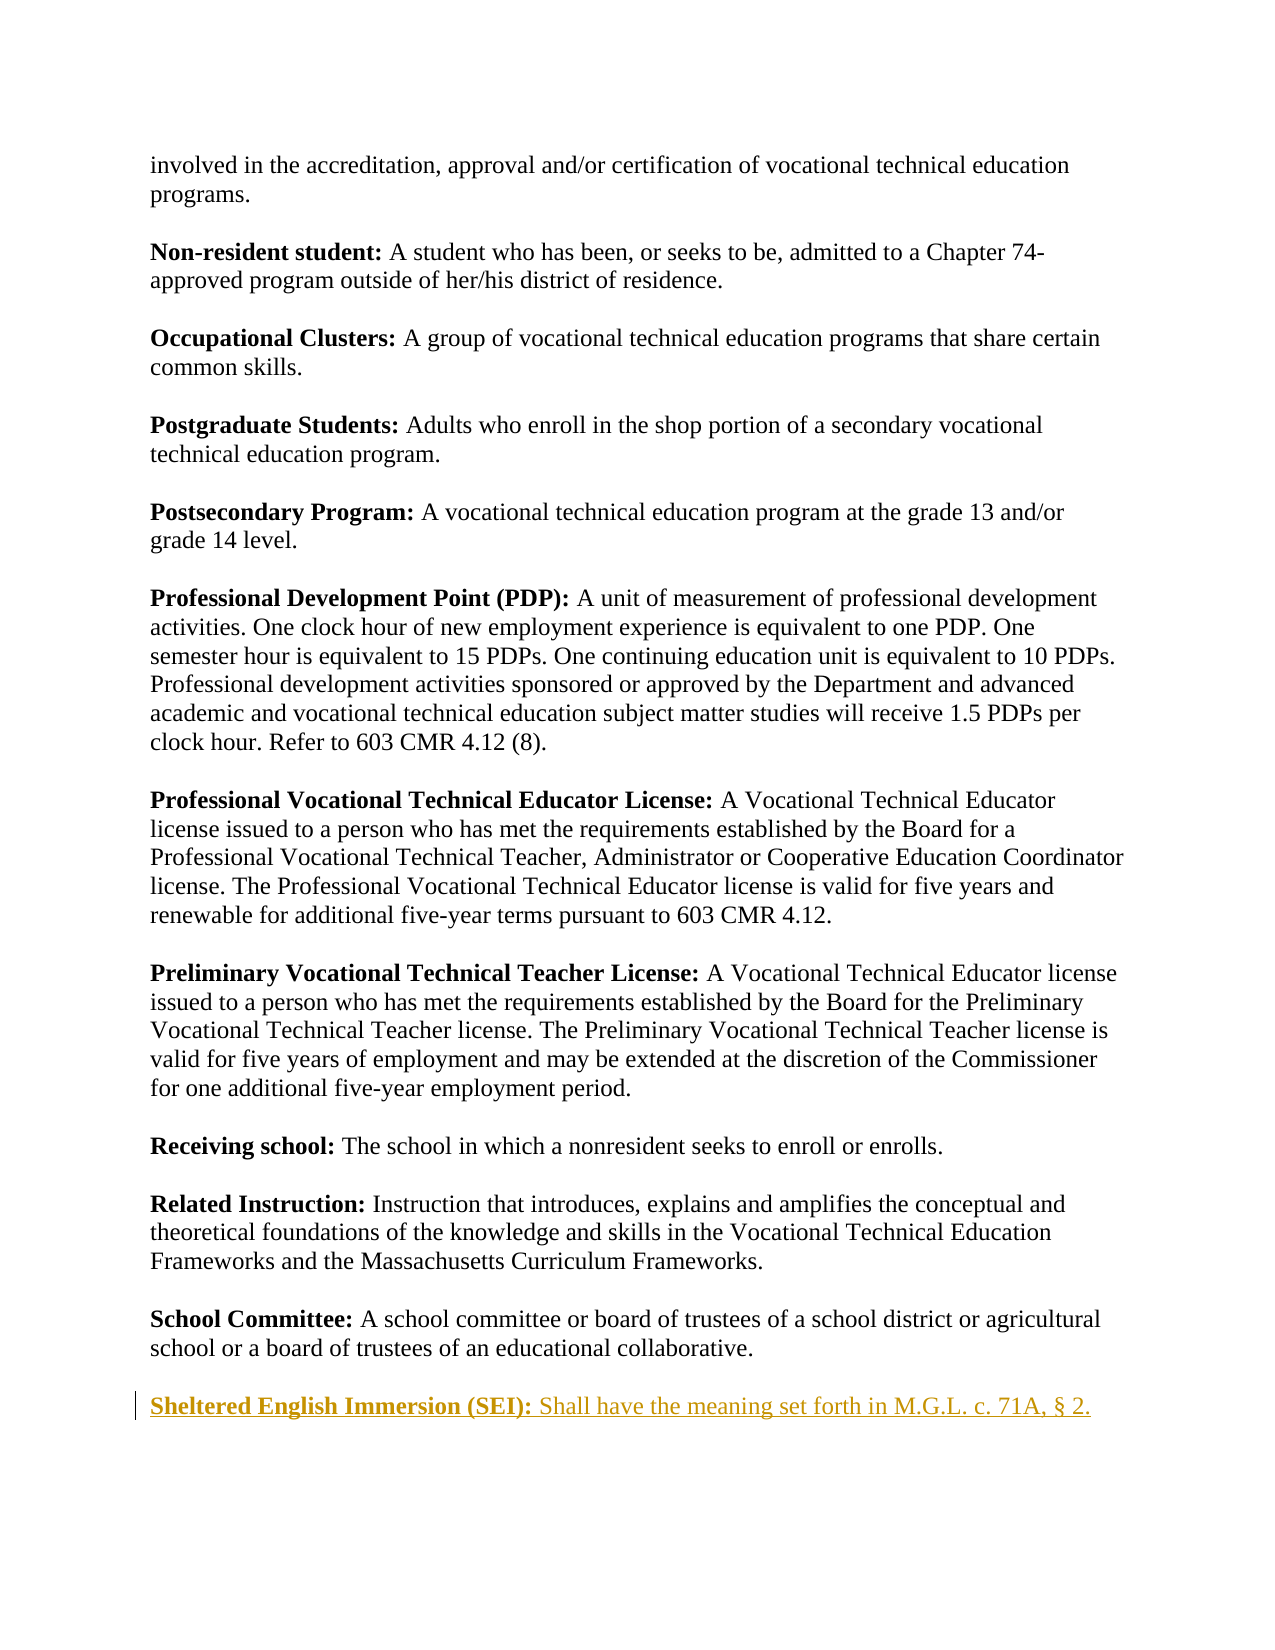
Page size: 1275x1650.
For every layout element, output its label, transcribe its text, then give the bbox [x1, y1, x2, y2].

text Postsecondary Program: A vocational technical education program at the grade 13 and/or grade 14 level. [150, 497, 1125, 554]
text Occupational Clusters: A group of vocational technical education programs that share certain common skills. [150, 323, 1125, 381]
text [150, 150, 1125, 207]
text Postgraduate Students: Adults who enroll in the shop portion of a secondary vocational technical education program. [150, 410, 1125, 467]
text Professional Vocational Technical Educator License: A Vocational Technical Educator license issued to a person who has met the requirements established by the Board for a Professional Vocational Technical Teacher, Administrator or Cooperative Education Coordinator license. The Professional Vocational Technical Educator license is valid for five years and renewable for additional five-year terms pursuant to 603 CMR 4.12. [150, 785, 1125, 929]
text Receiving school: The school in which a nonresident seeks to enroll or enrolls. [150, 1131, 1125, 1159]
text School Committee: A school committee or board of trustees of a school district or agricultural school or a board of trustees of an educational collaborative. [150, 1304, 1125, 1362]
text Preliminary Vocational Technical Teacher License: A Vocational Technical Educator license issued to a person who has met the requirements established by the Board for the Preliminary Vocational Technical Teacher license. The Preliminary Vocational Technical Teacher license is valid for five years of employment and may be extended at the discretion of the Commissioner for one additional five-year employment period. [150, 958, 1125, 1102]
text Professional Development Point (PDP): A unit of measurement of professional development activities. One clock hour of new employment experience is equivalent to one PDP. One semester hour is equivalent to 15 PDPs. One continuing education unit is equivalent to 10 PDPs. Professional development activities sponsored or approved by the Department and advanced academic and vocational technical education subject matter studies will receive 1.5 PDPs per clock hour. Refer to 603 CMR 4.12 (8). [150, 583, 1125, 756]
text Related Instruction: Instruction that introduces, explains and amplifies the conceptual and theoretical foundations of the knowledge and skills in the Vocational Technical Education Frameworks and the Massachusetts Curriculum Frameworks. [150, 1189, 1125, 1275]
text Non-resident student: A student who has been, or seeks to be, admitted to a Chapter 74-approved program outside of her/his district of residence. [150, 237, 1125, 294]
